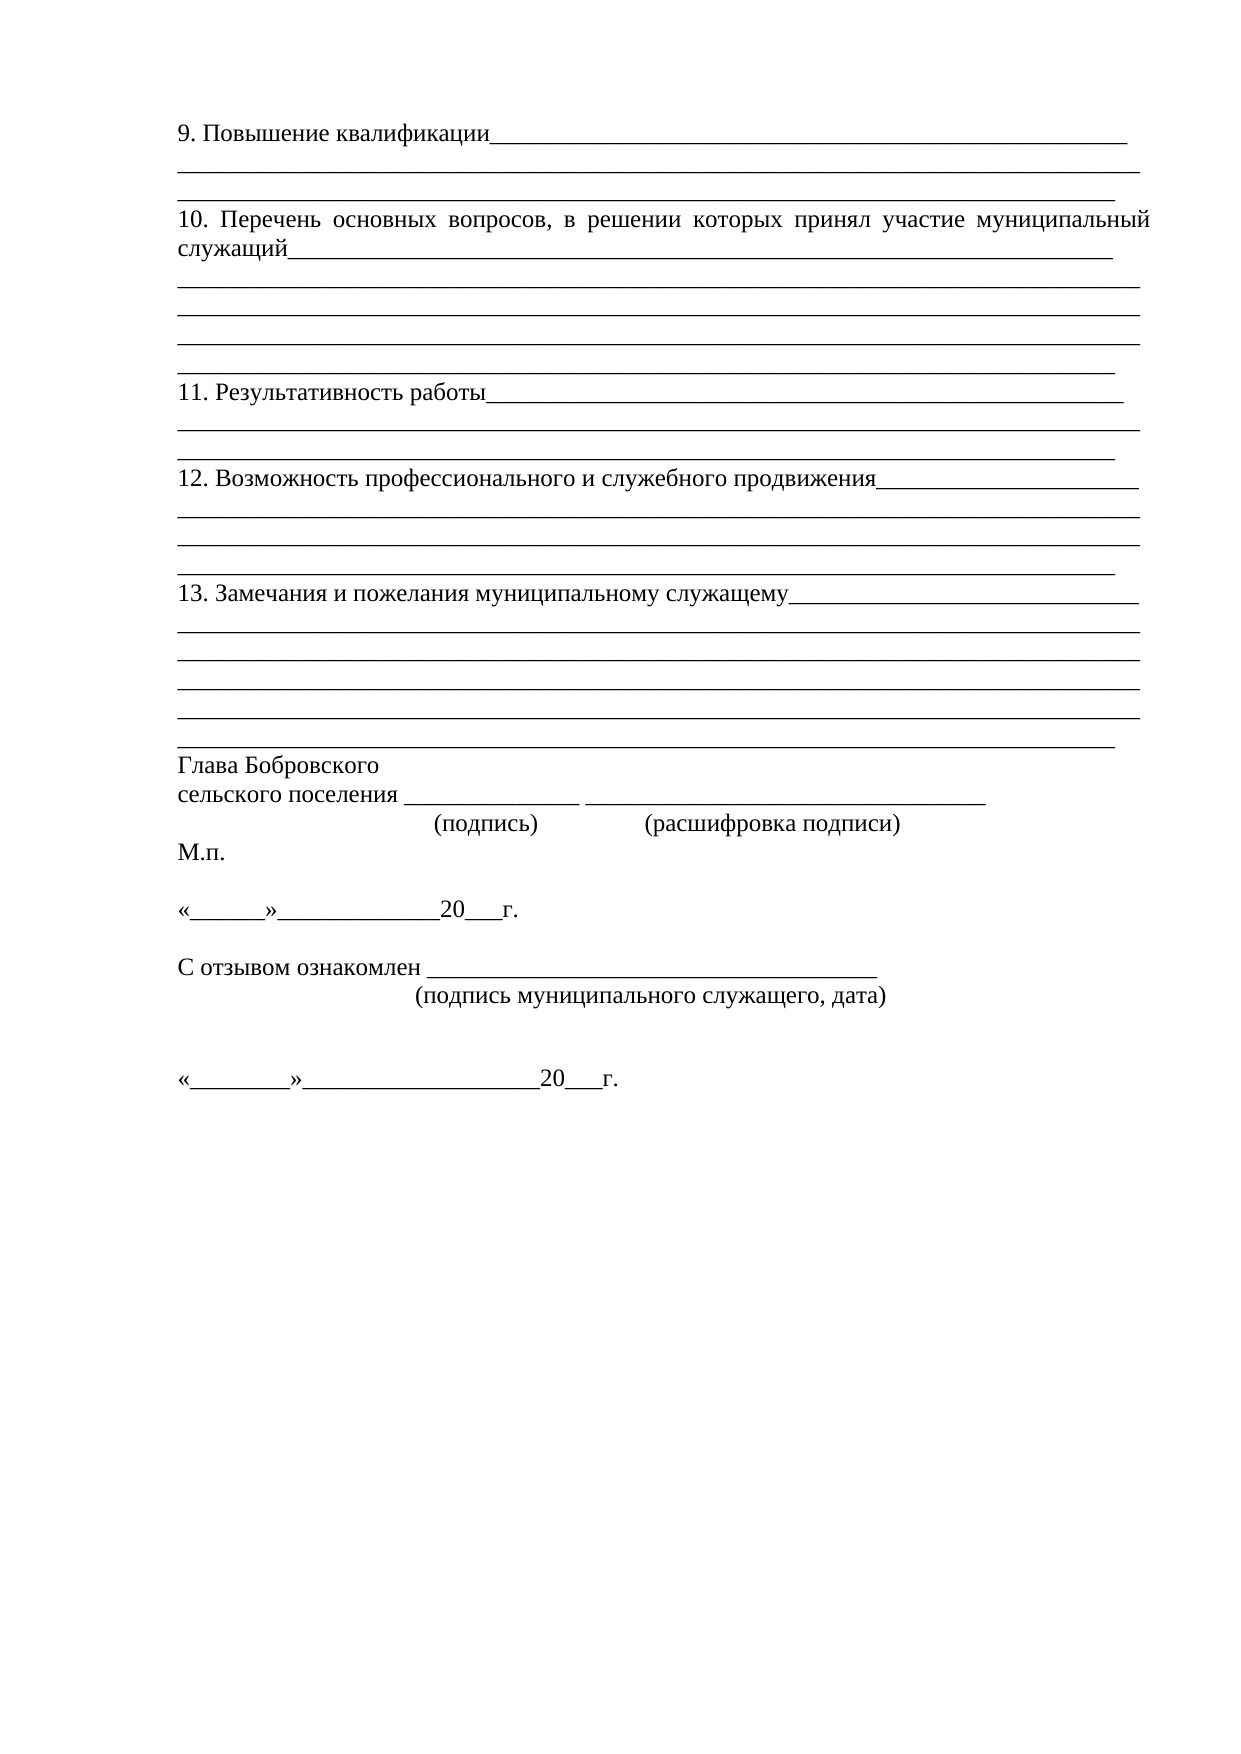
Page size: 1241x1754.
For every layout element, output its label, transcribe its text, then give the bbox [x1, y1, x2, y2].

text 11. Результативность работы___________________________________________________ [177, 377, 1152, 406]
text _____________________________________________________________________________________________________________________________________________________________________________________________________________________________________ [177, 492, 1152, 578]
text _______________________________________________________________________________________________________________________________________________________________________________________________________________________________________________________________________________________________________________________________________________________________________________________________ [177, 607, 1152, 751]
text М.п. [177, 837, 1152, 866]
text сельского поселения ______________ ________________________________ [177, 779, 1152, 808]
text ________________________________________________________________________________________________________________________________________________________ [177, 406, 1152, 463]
text ________________________________________________________________________________________________________________________________________________________ [177, 147, 1152, 204]
text 9. Повышение квалификации___________________________________________________ [177, 118, 1152, 147]
text С отзывом ознакомлен ____________________________________ [177, 952, 1152, 981]
text 12. Возможность профессионального и служебного продвижения_____________________ [177, 463, 1152, 492]
text 13. Замечания и пожелания муниципальному служащему____________________________ [177, 578, 1152, 607]
text «________»___________________20___г. [177, 1063, 1152, 1092]
text «______»_____________20___г. [177, 894, 1152, 923]
text (подпись) (расшифровка подписи) [177, 808, 1152, 837]
text (подпись муниципального служащего, дата) [177, 981, 1152, 1009]
text 10. Перечень основных вопросов, в решении которых принял участие муниципальный служащий__________________________________________________________________ [177, 204, 1152, 262]
text Глава Бобровского [177, 751, 1152, 779]
